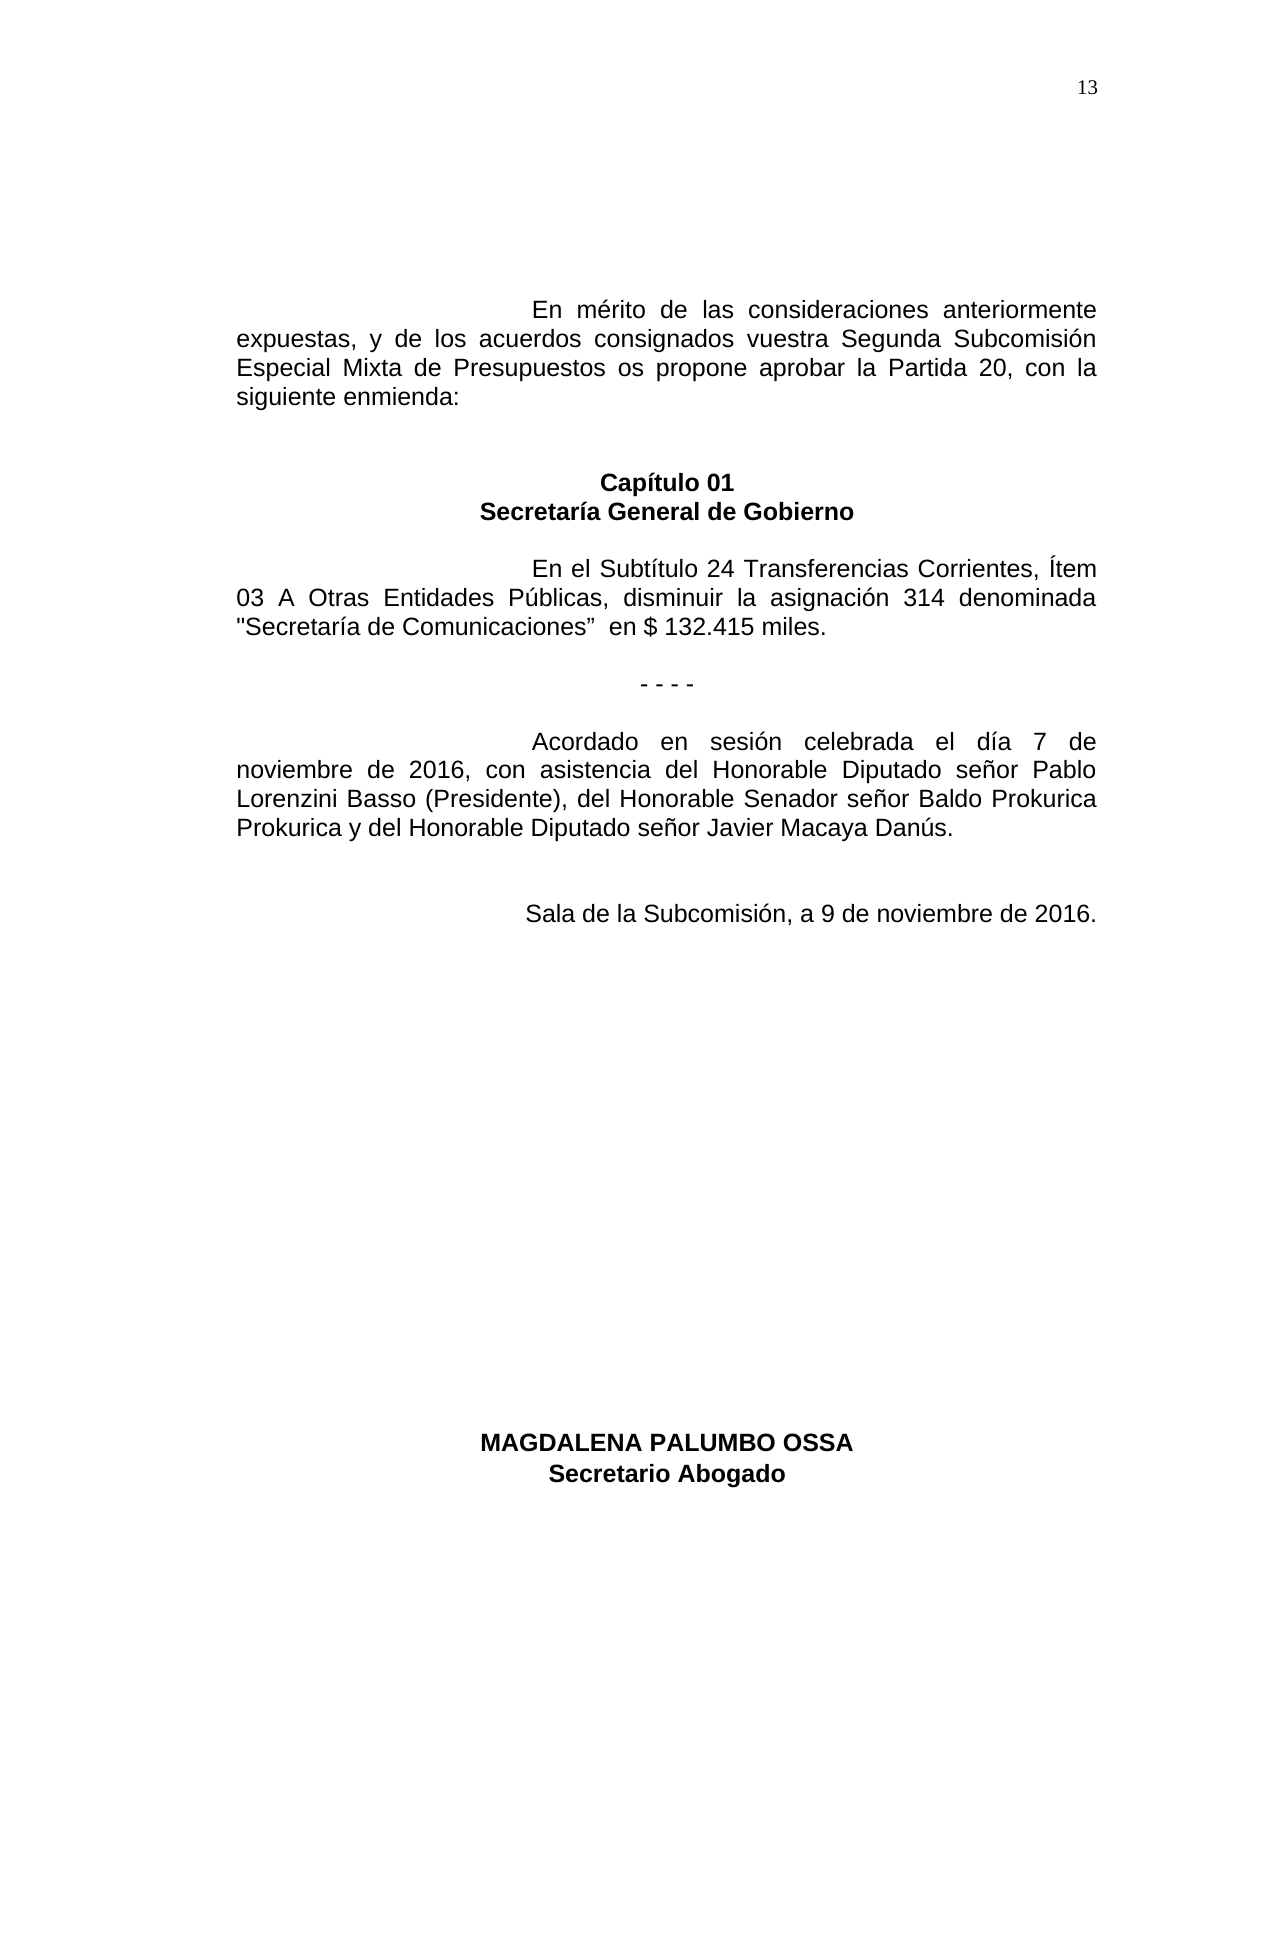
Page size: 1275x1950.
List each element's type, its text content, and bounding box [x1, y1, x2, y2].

text Acordado en sesión celebrada el día 7 de noviembre de 2016, con asistencia del Honorable Diputado señor Pablo Lorenzini Basso (Presidente), del Honorable Senador señor Baldo Prokurica Prokurica y del Honorable Diputado señor Javier Macaya Danús. [236, 727, 1098, 842]
text En mérito de las consideraciones anteriormente expuestas, y de los acuerdos consignados vuestra Segunda Subcomisión Especial Mixta de Presupuestos os propone aprobar la Partida 20, con la siguiente enmienda: [236, 295, 1098, 410]
subtitle MAGDALENA PALUMBO OSSA [236, 1432, 1098, 1457]
text - - - - [236, 669, 1098, 698]
text Secretaría General de Gobierno [236, 497, 1098, 525]
text Secretario Abogado [236, 1463, 1098, 1488]
text Capítulo 01 [236, 468, 1098, 497]
text En el Subtítulo 24 Transferencias Corrientes, Ítem 03 A Otras Entidades Públicas, disminuir la asignación 314 denominada "Secretaría de Comunicaciones” en $ 132.415 miles. [236, 554, 1098, 640]
text Sala de , a 9 de noviembre de 2016. [236, 899, 1098, 928]
